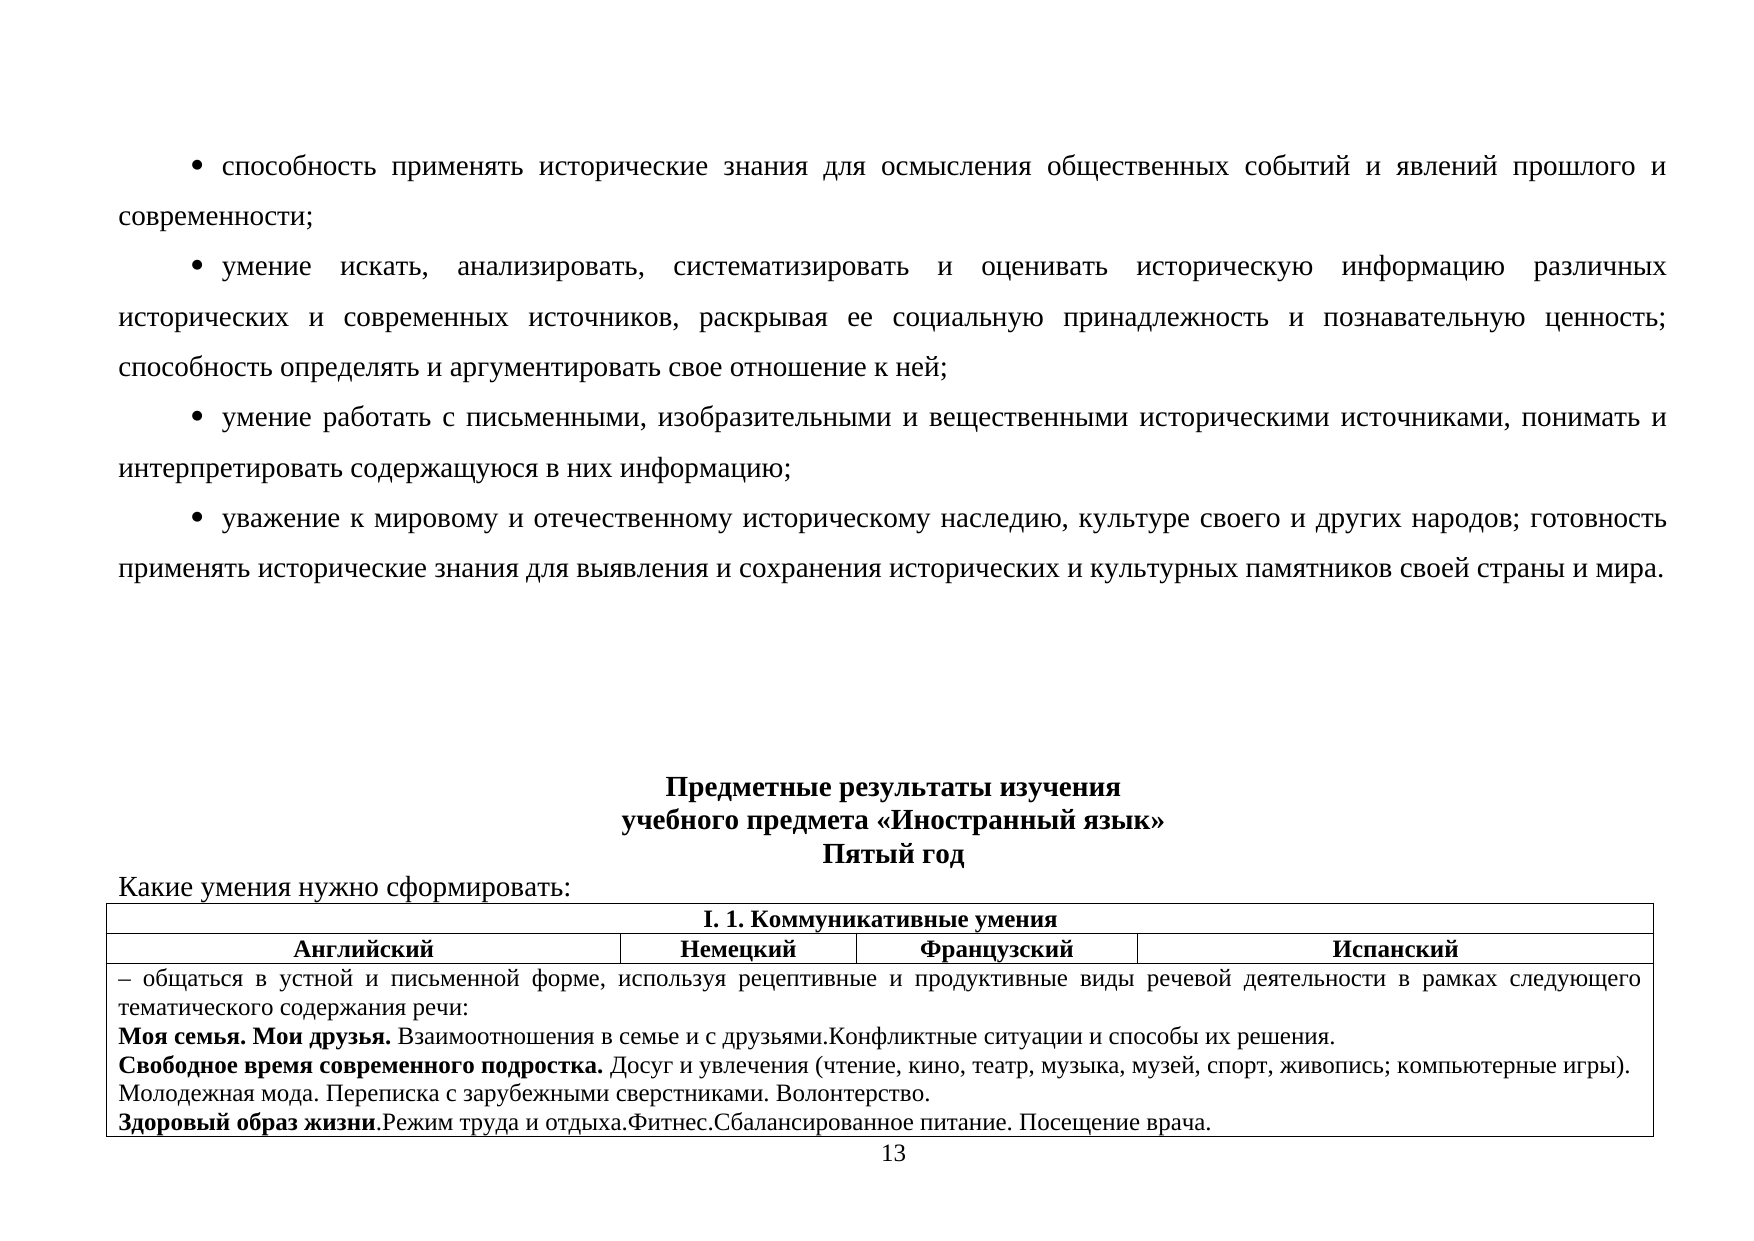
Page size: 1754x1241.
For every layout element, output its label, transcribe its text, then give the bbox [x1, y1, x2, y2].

list способность применять исторические знания для осмысления общественных событий и явлений прошлого и современности; [118, 148, 1668, 232]
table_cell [107, 964, 1653, 1136]
table_cell Французский [857, 934, 1137, 962]
list умение искать, анализировать, систематизировать и оценивать историческую информацию различных исторических и современных источников, раскрывая ее социальную принадлежность и познавательную ценность; способность определять и аргументировать свое отношение к ней; [118, 248, 1668, 383]
text Какие умения нужно сформировать: [88, 869, 1668, 903]
text Предметные результаты изучения [88, 769, 1668, 802]
list умение работать с письменными, изобразительными и вещественными историческими источниками, понимать и интерпретировать содержащуюся в них информацию; [118, 399, 1668, 483]
table_cell Немецкий [621, 934, 856, 962]
table_header I. 1. Коммуникативные умения [107, 904, 1653, 933]
list уважение к мировому и отечественному историческому наследию, культуре своего и других народов; готовность применять исторические знания для выявления и сохранения исторических и культурных памятников своей страны и мира. [118, 500, 1668, 584]
text учебного предмета «Иностранный язык» [88, 802, 1668, 836]
table_cell Английский [107, 934, 620, 962]
table_cell Испанский [1138, 934, 1653, 962]
text Пятый год [88, 836, 1668, 869]
